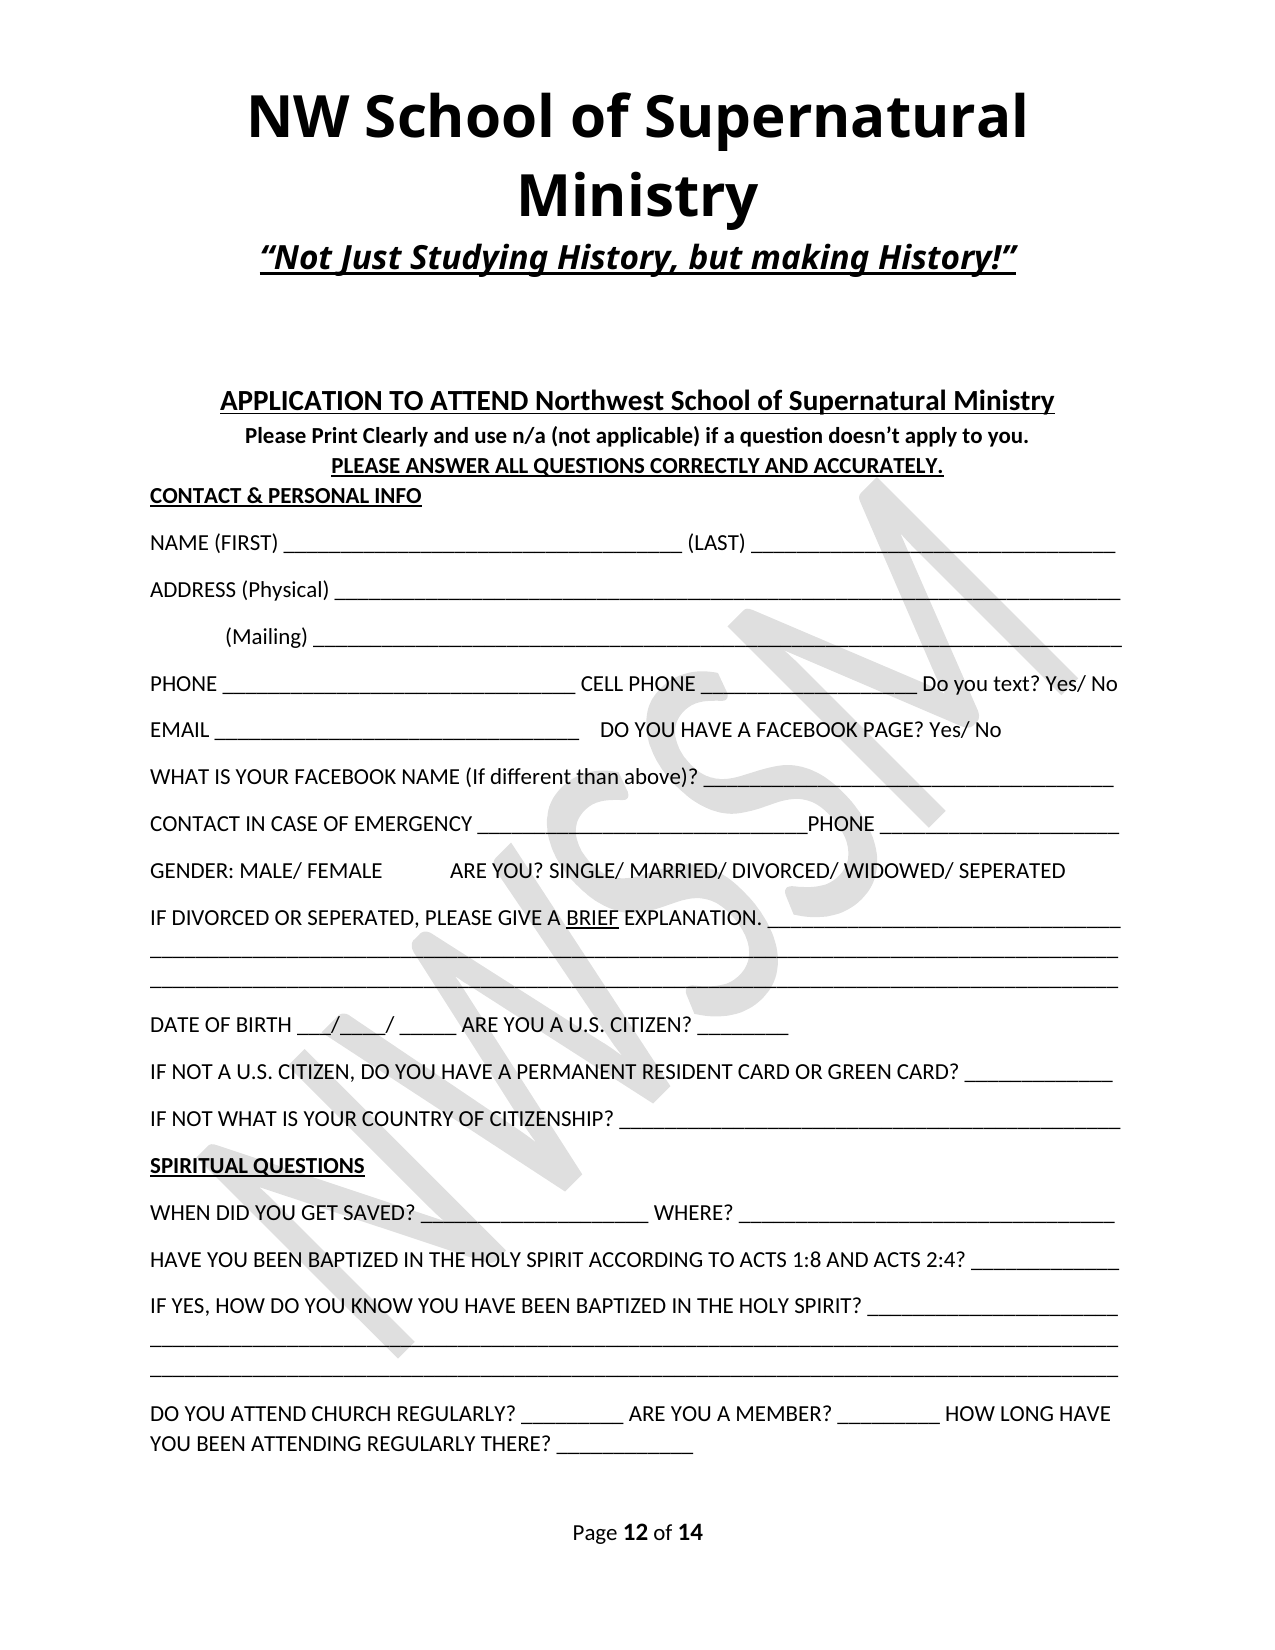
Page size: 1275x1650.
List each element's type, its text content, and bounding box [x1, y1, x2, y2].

text PHONE _______________________________ CELL PHONE ___________________ Do you text? Yes/ No [150, 669, 1125, 697]
text Please Print Clearly and use n/a (not applicable) if a question doesn’t apply to you. [150, 421, 1125, 449]
text __________________________________________________________________________________________________________________________________________________________________________ [150, 933, 1125, 991]
text DO YOU ATTEND CHURCH REGULARLY? _________ ARE YOU A MEMBER? _________ HOW LONG HAVE YOU BEEN ATTENDING REGULARLY THERE? ____________ [150, 1399, 1125, 1457]
text IF NOT A U.S. CITIZEN, DO YOU HAVE A PERMANENT RESIDENT CARD OR GREEN CARD? _____________ [150, 1057, 1125, 1085]
text HAVE YOU BEEN BAPTIZED IN THE HOLY SPIRIT ACCORDING TO ACTS 1:8 AND ACTS 2:4? _____________ [150, 1245, 1125, 1273]
text IF NOT WHAT IS YOUR COUNTRY OF CITIZENSHIP? ____________________________________________ [150, 1104, 1125, 1132]
text IF DIVORCED OR SEPERATED, PLEASE GIVE A BRIEF EXPLANATION. _______________________________ [150, 903, 1125, 931]
text SPIRITUAL QUESTIONS [150, 1151, 1125, 1179]
text (Mailing) _______________________________________________________________________ [150, 622, 1125, 650]
text CONTACT IN CASE OF EMERGENCY _____________________________PHONE _____________________ [150, 809, 1125, 837]
text WHEN DID YOU GET SAVED? ____________________ WHERE? _________________________________ [150, 1198, 1125, 1226]
text EMAIL ________________________________ DO YOU HAVE A FACEBOOK PAGE? Yes/ No [150, 716, 1125, 743]
text PLEASE ANSWER ALL QUESTIONS CORRECTLY AND ACCURATELY. [150, 451, 1125, 479]
text IF YES, HOW DO YOU KNOW YOU HAVE BEEN BAPTIZED IN THE HOLY SPIRIT? ______________________ [150, 1292, 1125, 1319]
text NAME (FIRST) ___________________________________ (LAST) ________________________________ [150, 528, 1125, 556]
text GENDER: MALE/ FEMALE ARE YOU? SINGLE/ MARRIED/ DIVORCED/ WIDOWED/ SEPERATED [150, 856, 1125, 884]
text DATE OF BIRTH ___/____/ _____ ARE YOU A U.S. CITIZEN? ________ [150, 1010, 1125, 1038]
text CONTACT & PERSONAL INFO [150, 481, 1125, 509]
text _____________________________________________________________________________________ [150, 1352, 1125, 1380]
text WHAT IS YOUR FACEBOOK NAME (If different than above)? ____________________________________ [150, 762, 1125, 790]
text APPLICATION TO ATTEND Northwest School of Supernatural Ministry [150, 382, 1125, 418]
text ADDRESS (Physical) _____________________________________________________________________ [150, 575, 1125, 603]
text _____________________________________________________________________________________ [150, 1322, 1125, 1350]
